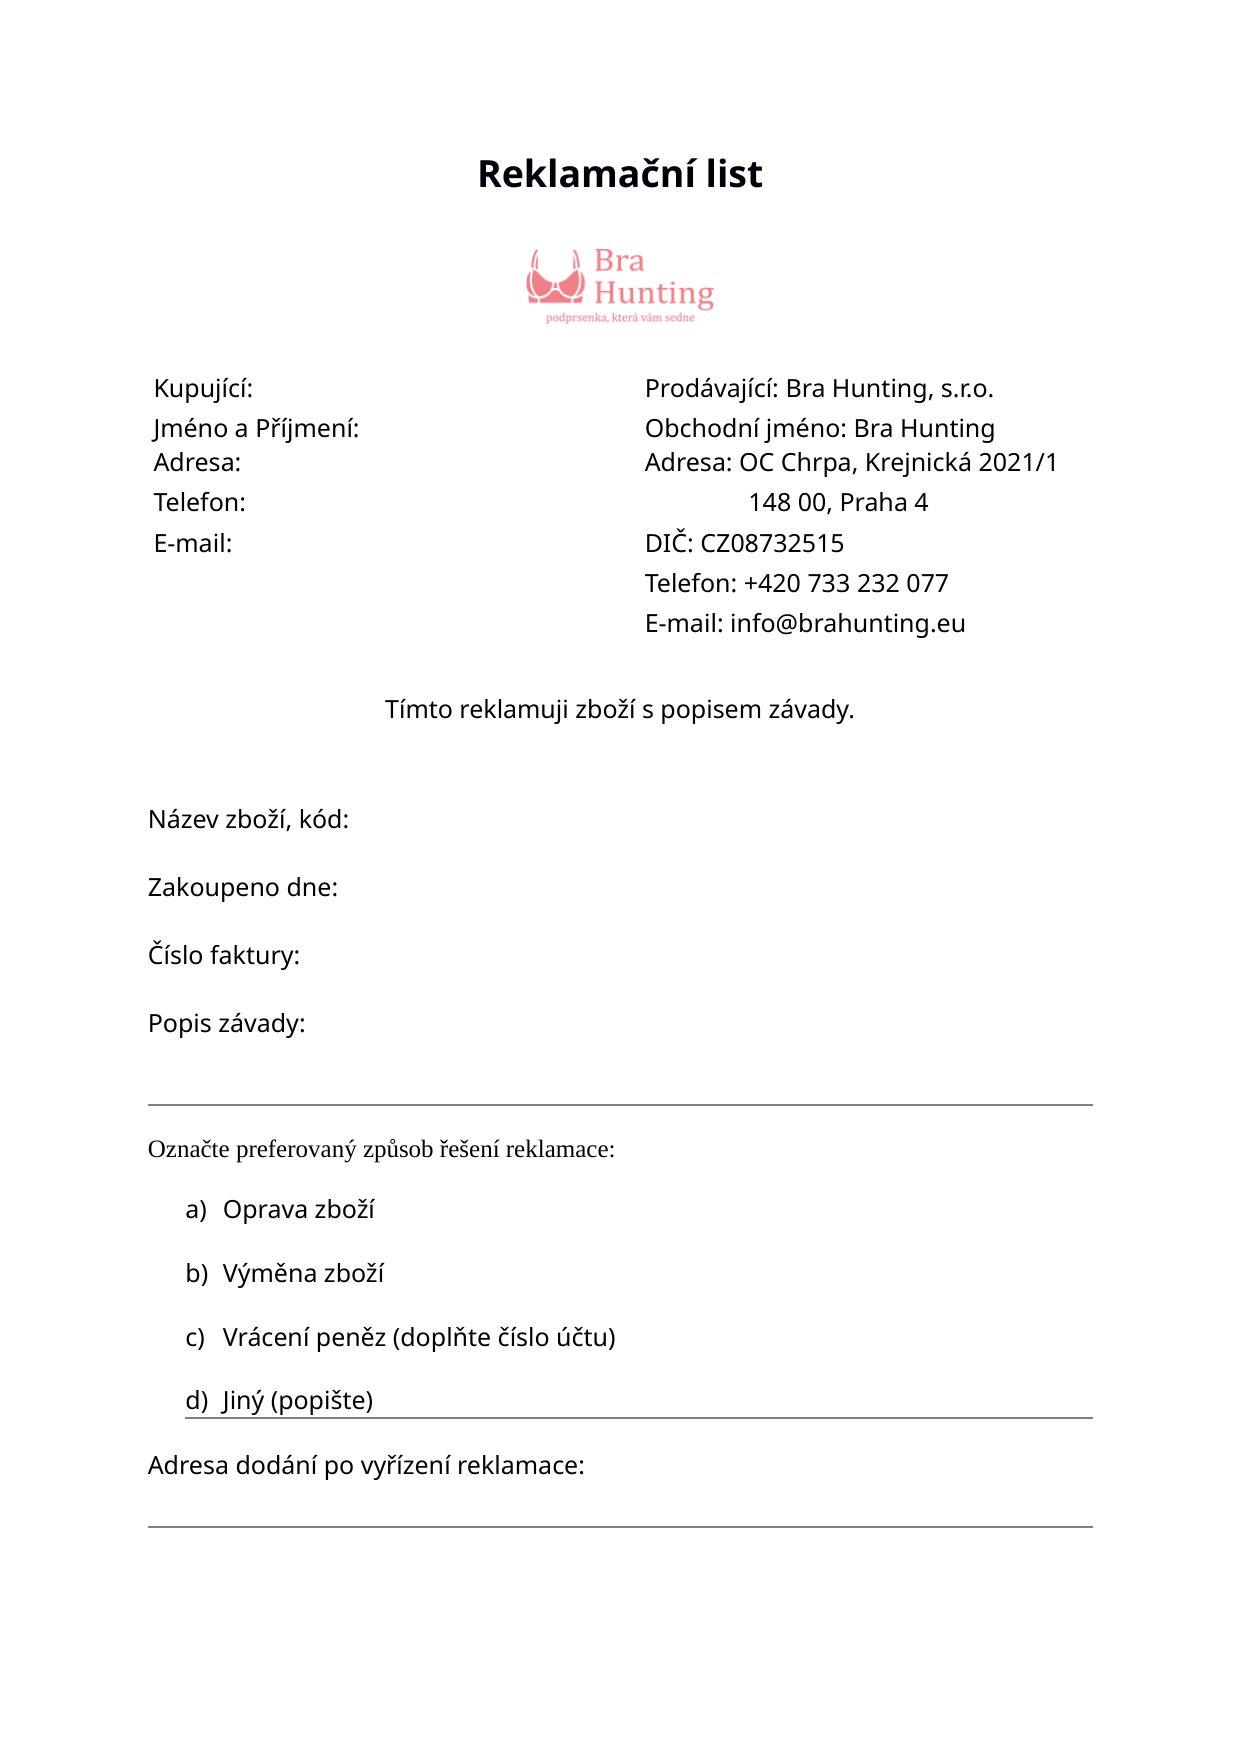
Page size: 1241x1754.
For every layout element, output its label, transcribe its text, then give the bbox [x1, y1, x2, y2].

text Označte preferovaný způsob řešení reklamace: [148, 1134, 1093, 1163]
list Vrácení peněz (doplňte číslo účtu) [185, 1319, 1093, 1353]
list Výměna zboží [185, 1256, 1093, 1290]
picture [526, 249, 714, 324]
text Tímto reklamuji zboží s popisem závady. [148, 692, 1093, 726]
text Reklamační list [148, 148, 1093, 199]
list Jiný (popište) [185, 1383, 1093, 1417]
text Adresa dodání po vyřízení reklamace: [148, 1448, 1093, 1482]
list Oprava zboží [185, 1192, 1093, 1226]
table_header Kupující: Jméno a Příjmení: Adresa: Telefon: E-mail: [148, 358, 639, 646]
text Název zboží, kód: Zakoupeno dne: Číslo faktury: Popis závady: [148, 802, 1093, 1040]
table_header Prodávající: Bra Hunting, s.r.o. Obchodní jméno: Bra Hunting Adresa: OC Chrpa, Krejnická 2021/1 148 00, Praha 4 DIČ: CZ08732515 Telefon: +420 733 232 077 E-mail: info@brahunting.eu [639, 358, 1130, 646]
